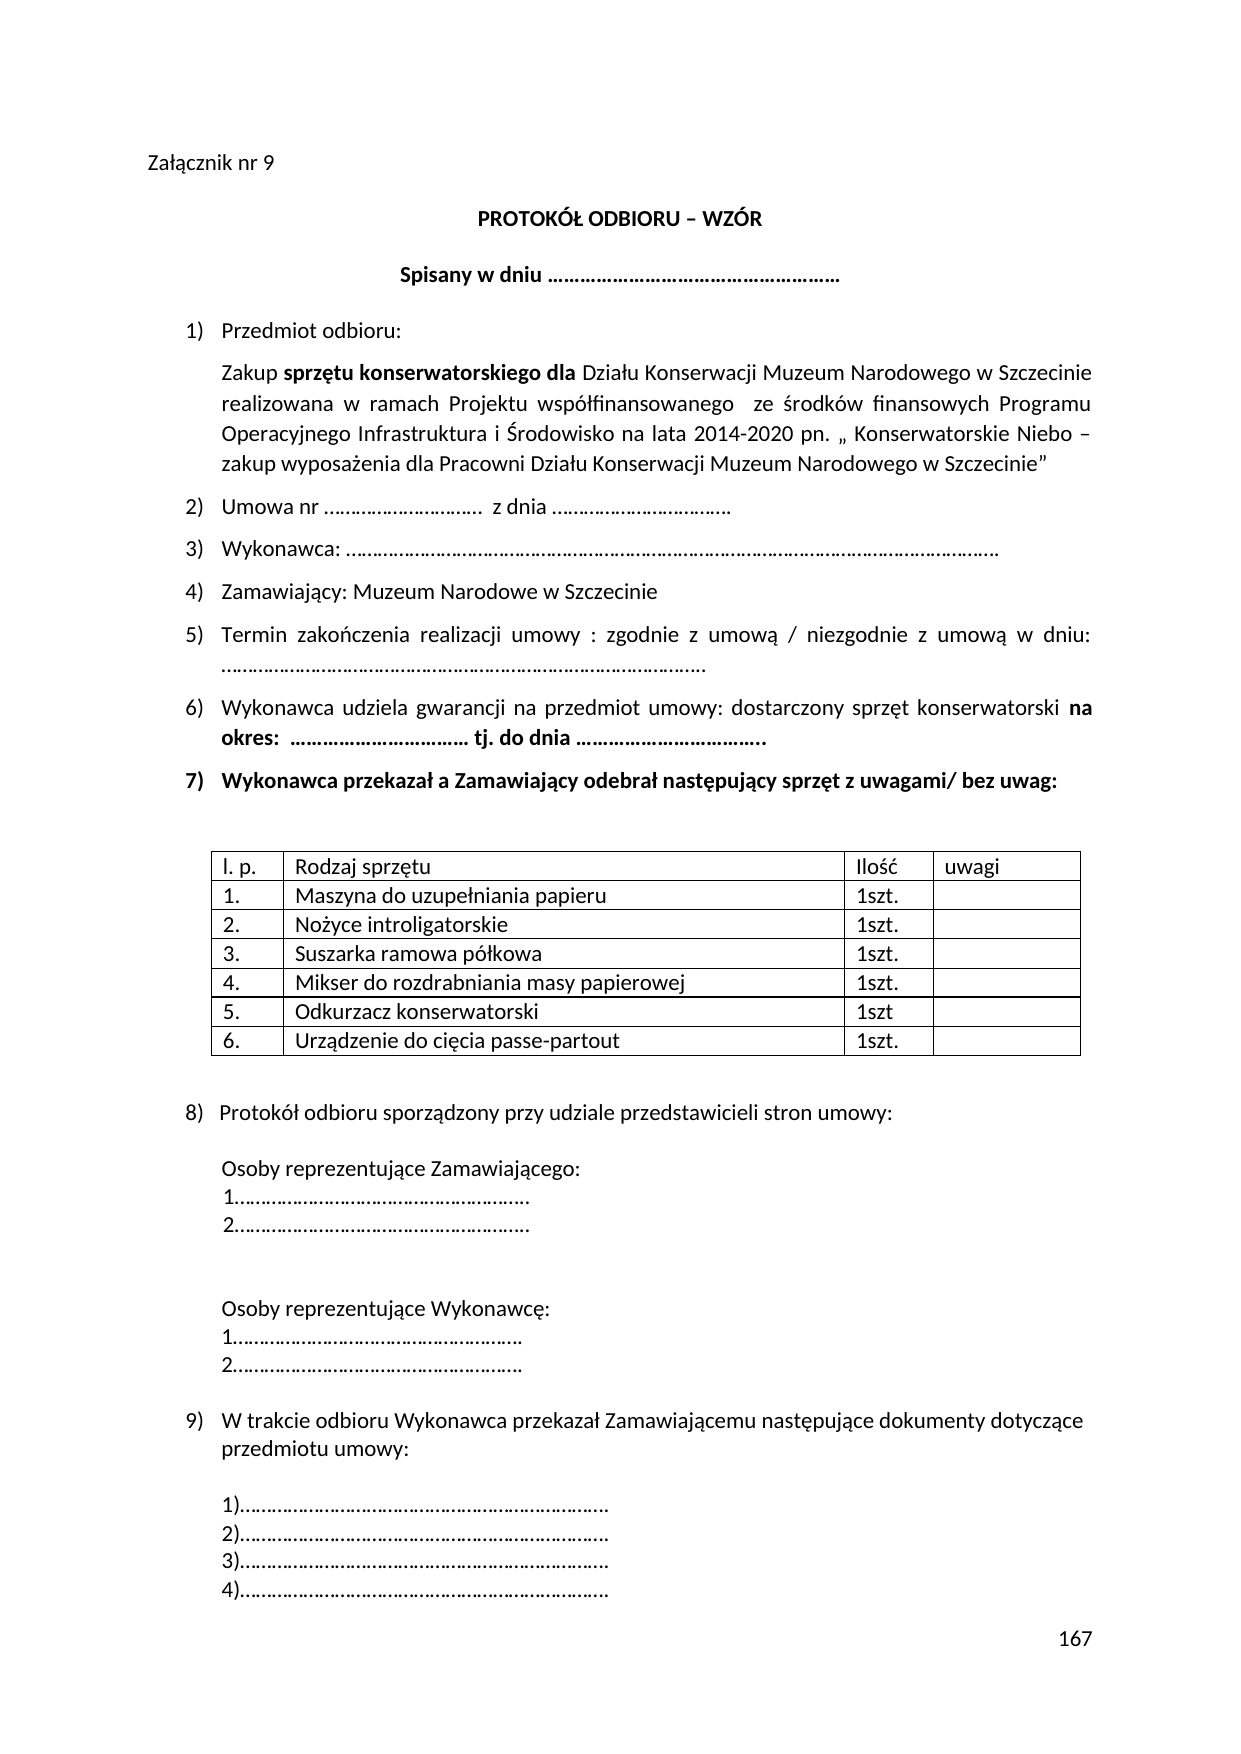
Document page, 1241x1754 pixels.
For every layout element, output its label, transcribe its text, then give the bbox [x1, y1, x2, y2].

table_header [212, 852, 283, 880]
text 2……………………………………………….. [223, 1210, 1093, 1238]
text 2………………………………………………. [221, 1351, 1093, 1378]
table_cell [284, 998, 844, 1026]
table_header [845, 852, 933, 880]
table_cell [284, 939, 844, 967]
text Osoby reprezentujące Wykonawcę: [148, 1294, 1093, 1322]
text 9) W trakcie odbioru Wykonawca przekazał Zamawiającemu następujące dokumenty dotyczące przedmiotu umowy: [185, 1407, 1093, 1463]
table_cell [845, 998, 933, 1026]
text 1………………………………………………. [221, 1322, 1093, 1351]
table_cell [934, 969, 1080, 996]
text Zakup sprzętu konserwatorskiego dla Działu Konserwacji Muzeum Narodowego w Szczecinie realizowana w ramach Projektu współfinansowanego ze środków finansowych Programu Operacyjnego Infrastruktura i Środowisko na lata 2014-2020 pn. „ Konserwatorskie Niebo – zakup wyposażenia dla Pracowni Działu Konserwacji Muzeum Narodowego w Szczecinie” [221, 358, 1093, 477]
text Osoby reprezentujące Zamawiającego: [148, 1154, 1093, 1182]
text 3) Wykonawca: ……………………………………………………………………………………………………………. [185, 534, 1093, 562]
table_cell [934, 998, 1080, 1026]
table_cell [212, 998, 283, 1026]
text 3)……………………………………………………………. [221, 1547, 1093, 1575]
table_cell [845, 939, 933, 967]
text 5) Termin zakończenia realizacji umowy : zgodnie z umową / niezgodnie z umową w dniu: ……………………………………………………………………………….. [185, 620, 1093, 678]
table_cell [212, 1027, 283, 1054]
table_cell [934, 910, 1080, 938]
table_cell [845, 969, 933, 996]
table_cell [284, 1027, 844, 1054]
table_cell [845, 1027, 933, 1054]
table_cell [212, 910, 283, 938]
text 8) Protokół odbioru sporządzony przy udziale przedstawicieli stron umowy: [185, 1098, 1093, 1126]
text PROTOKÓŁ ODBIORU – WZÓR [148, 204, 1093, 232]
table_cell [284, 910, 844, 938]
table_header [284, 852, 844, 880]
text 2)……………………………………………………………. [221, 1519, 1093, 1547]
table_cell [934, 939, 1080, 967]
text 1……………………………………………….. [223, 1182, 1093, 1210]
text 4) Zamawiający: Muzeum Narodowe w Szczecinie [185, 577, 1093, 605]
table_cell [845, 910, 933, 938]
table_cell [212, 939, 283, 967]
text Załącznik nr 9 [148, 148, 1093, 176]
text 1)……………………………………………………………. [221, 1491, 1093, 1519]
text 4)……………………………………………………………. [221, 1575, 1093, 1603]
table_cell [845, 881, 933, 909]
text 2) Umowa nr ………………………… z dnia ……………………………. [185, 492, 1093, 520]
text 1) Przedmiot odbioru: [185, 316, 1093, 344]
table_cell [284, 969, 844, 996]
text 7) Wykonawca przekazał a Zamawiający odebrał następujący sprzęt z uwagami/ bez uwag: [185, 766, 1093, 794]
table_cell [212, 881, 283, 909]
text 6) Wykonawca udziela gwarancji na przedmiot umowy: dostarczony sprzęt konserwatorski na okres: …………………………… tj. do dnia …………………………….. [185, 693, 1093, 751]
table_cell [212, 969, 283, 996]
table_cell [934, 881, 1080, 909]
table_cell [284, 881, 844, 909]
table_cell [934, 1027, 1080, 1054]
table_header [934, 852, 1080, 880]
text Spisany w dniu ……………………………………………… [148, 260, 1093, 288]
